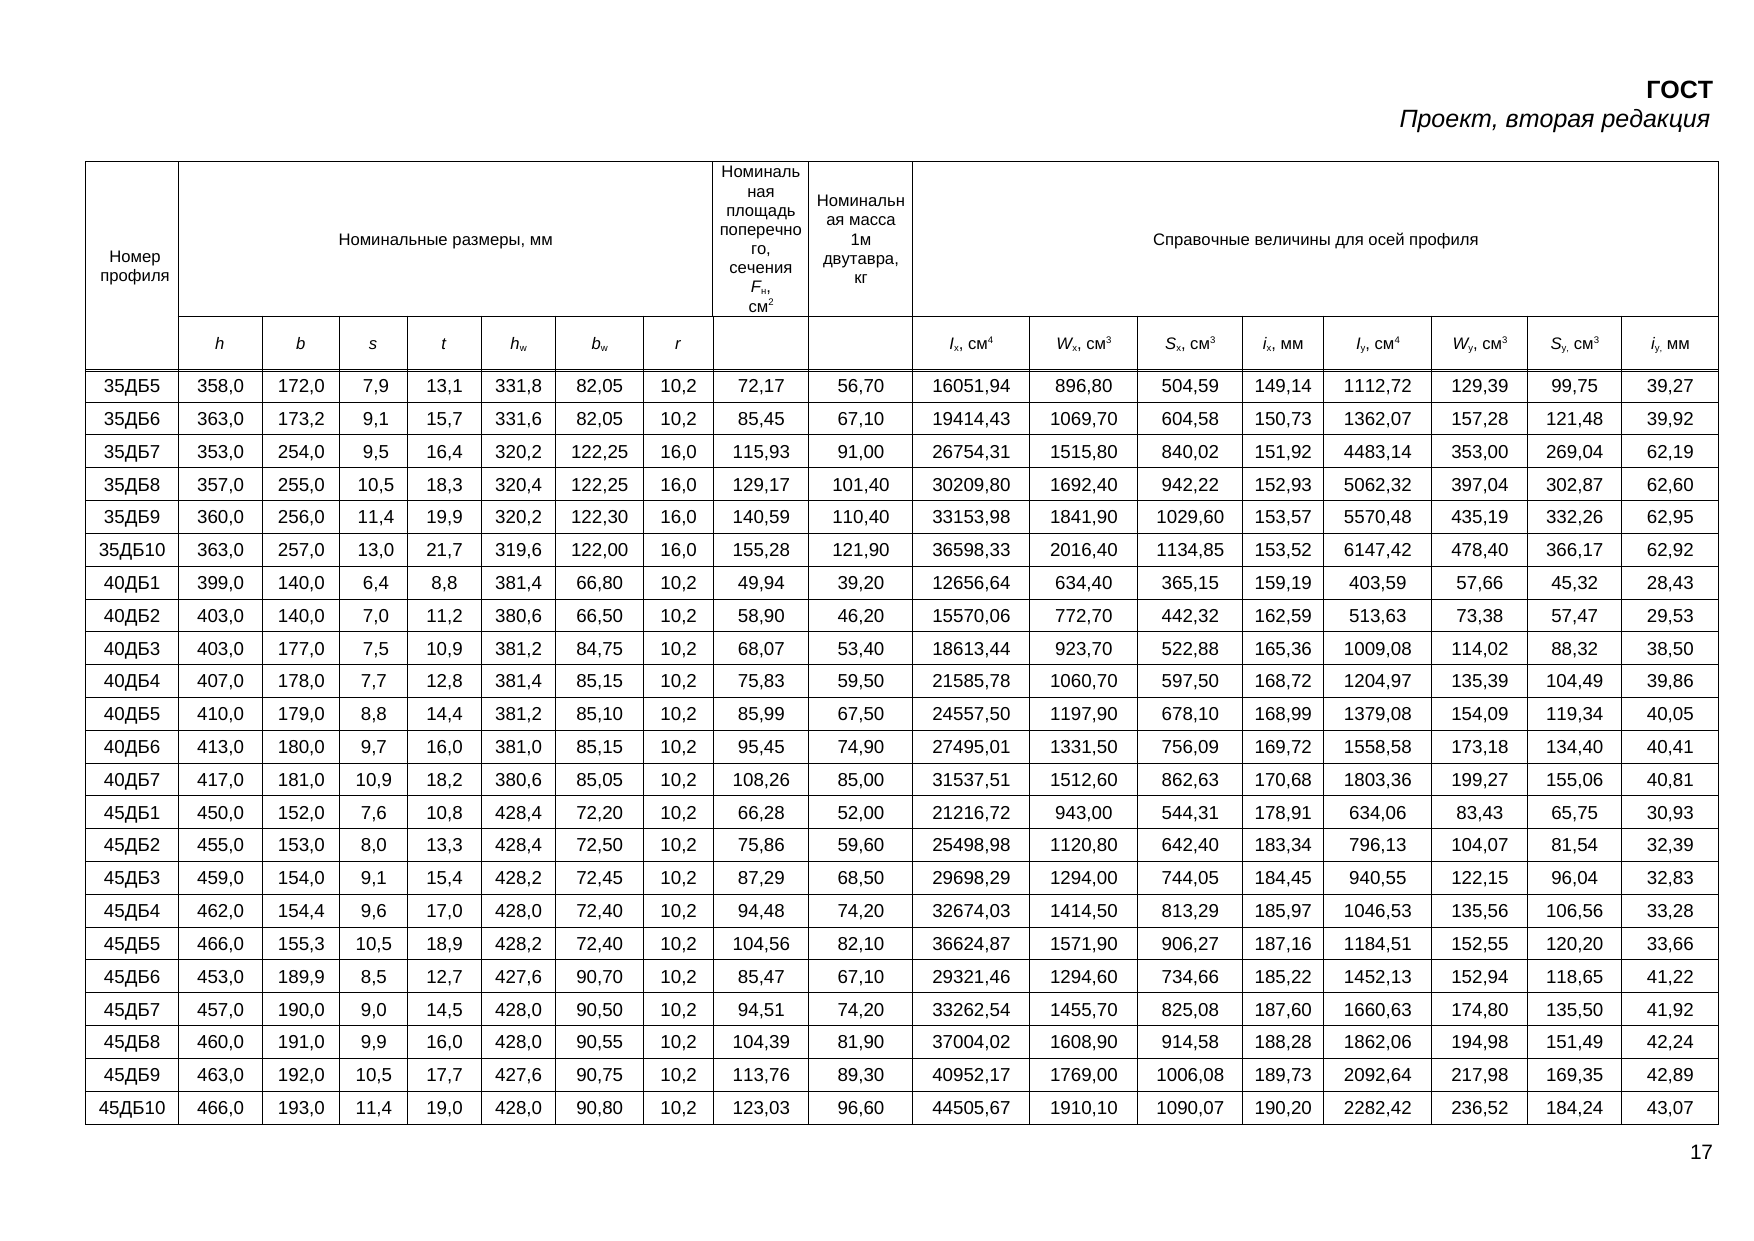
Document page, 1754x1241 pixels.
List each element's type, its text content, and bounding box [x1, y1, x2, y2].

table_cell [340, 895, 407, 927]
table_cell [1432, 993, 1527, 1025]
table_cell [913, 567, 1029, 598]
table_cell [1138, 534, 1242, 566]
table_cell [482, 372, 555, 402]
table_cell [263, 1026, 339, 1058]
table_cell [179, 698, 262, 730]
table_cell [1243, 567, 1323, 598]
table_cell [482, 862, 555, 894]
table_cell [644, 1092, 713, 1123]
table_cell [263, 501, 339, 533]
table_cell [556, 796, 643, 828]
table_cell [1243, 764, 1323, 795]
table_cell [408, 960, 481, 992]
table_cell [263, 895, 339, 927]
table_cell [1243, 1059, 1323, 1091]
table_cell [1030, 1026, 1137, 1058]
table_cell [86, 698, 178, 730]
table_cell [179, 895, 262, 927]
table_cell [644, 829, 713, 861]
table_cell Wy, см3 [1432, 317, 1527, 369]
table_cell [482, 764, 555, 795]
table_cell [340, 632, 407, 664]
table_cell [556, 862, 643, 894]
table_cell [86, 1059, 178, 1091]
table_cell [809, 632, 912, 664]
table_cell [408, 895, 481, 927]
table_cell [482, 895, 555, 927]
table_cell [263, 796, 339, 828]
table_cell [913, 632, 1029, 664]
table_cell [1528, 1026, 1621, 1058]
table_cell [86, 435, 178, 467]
table_header Номинальная площадь поперечного, сечения Fн, см2 [713, 162, 808, 316]
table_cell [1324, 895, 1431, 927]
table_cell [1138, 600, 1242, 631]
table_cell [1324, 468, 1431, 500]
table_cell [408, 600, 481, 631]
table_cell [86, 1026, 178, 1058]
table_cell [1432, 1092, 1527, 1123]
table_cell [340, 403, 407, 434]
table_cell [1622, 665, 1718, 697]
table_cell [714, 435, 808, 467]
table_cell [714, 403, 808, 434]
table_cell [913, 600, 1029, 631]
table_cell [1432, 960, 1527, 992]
table_cell Iх, см4 [913, 317, 1029, 369]
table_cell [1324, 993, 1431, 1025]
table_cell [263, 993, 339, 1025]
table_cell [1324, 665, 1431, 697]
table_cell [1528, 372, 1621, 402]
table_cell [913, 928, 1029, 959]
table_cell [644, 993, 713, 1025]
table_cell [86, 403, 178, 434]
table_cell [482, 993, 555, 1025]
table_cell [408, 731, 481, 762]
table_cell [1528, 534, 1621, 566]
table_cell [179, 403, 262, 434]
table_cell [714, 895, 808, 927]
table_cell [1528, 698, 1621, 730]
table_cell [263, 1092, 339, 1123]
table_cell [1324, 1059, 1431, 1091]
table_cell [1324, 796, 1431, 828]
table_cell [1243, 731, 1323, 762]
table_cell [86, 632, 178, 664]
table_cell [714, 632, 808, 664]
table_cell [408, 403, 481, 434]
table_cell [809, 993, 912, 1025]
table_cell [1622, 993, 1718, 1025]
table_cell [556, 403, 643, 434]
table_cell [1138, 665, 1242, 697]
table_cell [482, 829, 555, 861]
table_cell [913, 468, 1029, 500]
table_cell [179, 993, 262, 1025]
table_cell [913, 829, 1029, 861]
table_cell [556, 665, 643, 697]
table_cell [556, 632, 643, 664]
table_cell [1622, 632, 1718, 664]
table_cell b [263, 317, 339, 369]
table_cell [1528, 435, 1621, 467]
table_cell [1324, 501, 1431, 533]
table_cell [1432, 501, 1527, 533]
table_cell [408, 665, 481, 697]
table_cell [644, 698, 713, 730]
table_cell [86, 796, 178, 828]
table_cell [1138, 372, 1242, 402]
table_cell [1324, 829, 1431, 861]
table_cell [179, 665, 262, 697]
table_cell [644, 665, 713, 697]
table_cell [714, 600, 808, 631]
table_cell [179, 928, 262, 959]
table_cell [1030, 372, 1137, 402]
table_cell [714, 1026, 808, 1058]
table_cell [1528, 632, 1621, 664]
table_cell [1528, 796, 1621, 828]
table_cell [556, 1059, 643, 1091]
table_header Справочные величины для осей профиля [913, 162, 1718, 316]
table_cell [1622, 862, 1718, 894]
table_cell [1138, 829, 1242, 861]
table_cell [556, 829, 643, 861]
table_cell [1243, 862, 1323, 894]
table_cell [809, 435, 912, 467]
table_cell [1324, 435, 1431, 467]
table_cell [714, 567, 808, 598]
table_cell hw [482, 317, 555, 369]
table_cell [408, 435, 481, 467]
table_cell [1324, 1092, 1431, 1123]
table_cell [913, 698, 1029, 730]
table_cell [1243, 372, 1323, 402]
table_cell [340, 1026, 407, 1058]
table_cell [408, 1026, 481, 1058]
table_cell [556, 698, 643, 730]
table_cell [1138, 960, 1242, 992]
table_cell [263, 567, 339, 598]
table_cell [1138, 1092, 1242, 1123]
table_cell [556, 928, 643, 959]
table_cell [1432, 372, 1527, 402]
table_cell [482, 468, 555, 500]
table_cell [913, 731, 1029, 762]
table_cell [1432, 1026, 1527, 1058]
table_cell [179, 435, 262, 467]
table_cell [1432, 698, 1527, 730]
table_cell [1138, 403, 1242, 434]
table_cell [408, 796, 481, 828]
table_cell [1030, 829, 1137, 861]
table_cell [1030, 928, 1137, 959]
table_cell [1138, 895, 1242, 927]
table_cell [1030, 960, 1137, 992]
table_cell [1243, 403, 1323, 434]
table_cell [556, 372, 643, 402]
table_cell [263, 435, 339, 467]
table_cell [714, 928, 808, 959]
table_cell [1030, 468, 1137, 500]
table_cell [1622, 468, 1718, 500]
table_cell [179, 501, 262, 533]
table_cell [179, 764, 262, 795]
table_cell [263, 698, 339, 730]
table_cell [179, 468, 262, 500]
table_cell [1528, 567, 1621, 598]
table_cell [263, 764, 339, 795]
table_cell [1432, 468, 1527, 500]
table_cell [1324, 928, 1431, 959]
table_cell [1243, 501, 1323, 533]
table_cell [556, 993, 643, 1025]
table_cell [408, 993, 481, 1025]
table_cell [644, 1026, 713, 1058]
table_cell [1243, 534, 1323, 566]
table_cell bw [556, 317, 643, 369]
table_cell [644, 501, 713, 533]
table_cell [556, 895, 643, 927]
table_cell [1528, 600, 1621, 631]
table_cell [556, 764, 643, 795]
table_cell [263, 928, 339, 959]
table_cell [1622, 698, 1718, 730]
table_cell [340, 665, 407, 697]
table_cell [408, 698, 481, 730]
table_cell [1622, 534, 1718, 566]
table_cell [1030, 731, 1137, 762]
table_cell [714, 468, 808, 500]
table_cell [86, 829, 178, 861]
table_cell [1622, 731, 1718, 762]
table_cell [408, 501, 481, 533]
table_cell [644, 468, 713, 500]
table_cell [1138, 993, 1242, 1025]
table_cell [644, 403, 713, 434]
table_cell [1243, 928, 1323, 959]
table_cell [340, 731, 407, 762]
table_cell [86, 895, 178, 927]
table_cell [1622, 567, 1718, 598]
table_cell t [408, 317, 481, 369]
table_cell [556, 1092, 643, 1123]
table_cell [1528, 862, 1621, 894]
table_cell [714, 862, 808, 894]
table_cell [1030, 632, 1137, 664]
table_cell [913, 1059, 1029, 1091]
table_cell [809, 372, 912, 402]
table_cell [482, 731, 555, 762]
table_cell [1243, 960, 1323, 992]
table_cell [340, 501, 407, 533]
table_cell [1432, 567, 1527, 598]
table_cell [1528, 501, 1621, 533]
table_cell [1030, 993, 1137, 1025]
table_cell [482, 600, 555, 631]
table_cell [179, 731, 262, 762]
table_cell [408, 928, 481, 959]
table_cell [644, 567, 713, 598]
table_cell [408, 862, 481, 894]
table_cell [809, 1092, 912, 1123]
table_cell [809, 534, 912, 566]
table_cell h [179, 317, 262, 369]
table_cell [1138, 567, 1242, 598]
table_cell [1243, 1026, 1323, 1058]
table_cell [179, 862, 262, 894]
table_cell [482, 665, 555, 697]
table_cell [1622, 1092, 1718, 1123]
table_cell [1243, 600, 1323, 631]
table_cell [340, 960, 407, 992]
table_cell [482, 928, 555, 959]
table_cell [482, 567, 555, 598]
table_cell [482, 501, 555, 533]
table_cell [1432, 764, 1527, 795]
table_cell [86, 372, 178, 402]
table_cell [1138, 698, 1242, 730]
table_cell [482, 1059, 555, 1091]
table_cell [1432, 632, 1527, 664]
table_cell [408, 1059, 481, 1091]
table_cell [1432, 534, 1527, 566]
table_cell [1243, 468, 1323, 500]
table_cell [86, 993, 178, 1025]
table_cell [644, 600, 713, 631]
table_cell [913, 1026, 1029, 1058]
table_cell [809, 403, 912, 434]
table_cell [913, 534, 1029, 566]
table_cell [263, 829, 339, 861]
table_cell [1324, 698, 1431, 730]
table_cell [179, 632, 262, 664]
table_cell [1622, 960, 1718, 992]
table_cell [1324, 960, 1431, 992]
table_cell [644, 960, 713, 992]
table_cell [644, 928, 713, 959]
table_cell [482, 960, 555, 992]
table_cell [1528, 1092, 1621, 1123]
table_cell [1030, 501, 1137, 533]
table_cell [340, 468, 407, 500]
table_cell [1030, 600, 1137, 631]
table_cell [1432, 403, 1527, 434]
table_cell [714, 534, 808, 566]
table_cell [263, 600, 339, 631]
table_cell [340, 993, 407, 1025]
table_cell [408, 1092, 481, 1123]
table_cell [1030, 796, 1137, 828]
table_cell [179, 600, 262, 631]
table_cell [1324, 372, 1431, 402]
table_cell Sх, см3 [1138, 317, 1242, 369]
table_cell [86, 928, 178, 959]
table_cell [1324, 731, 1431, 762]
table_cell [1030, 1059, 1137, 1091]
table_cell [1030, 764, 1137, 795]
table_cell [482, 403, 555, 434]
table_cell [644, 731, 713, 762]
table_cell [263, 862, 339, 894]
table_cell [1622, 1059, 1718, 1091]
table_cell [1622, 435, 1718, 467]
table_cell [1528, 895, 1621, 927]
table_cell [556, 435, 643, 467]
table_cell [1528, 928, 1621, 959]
table_cell r [644, 317, 713, 369]
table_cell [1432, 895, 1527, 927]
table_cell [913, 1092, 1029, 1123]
table_header Номер профиля [86, 162, 178, 369]
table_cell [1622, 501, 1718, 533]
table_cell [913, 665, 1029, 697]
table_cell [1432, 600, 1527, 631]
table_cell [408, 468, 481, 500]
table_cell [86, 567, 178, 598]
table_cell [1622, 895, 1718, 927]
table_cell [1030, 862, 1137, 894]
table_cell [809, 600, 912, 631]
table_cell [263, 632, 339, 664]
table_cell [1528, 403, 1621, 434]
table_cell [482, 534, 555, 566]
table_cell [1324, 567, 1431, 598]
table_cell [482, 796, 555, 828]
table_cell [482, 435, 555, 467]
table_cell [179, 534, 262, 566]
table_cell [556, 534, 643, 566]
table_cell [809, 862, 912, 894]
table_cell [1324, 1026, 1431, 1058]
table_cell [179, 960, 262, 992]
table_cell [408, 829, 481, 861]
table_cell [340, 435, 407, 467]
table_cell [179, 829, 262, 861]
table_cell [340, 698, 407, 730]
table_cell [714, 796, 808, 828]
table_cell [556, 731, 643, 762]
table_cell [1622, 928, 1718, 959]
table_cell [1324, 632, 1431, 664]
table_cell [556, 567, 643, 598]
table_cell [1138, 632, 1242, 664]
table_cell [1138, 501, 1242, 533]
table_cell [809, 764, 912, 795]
table_cell iy, мм [1622, 317, 1718, 369]
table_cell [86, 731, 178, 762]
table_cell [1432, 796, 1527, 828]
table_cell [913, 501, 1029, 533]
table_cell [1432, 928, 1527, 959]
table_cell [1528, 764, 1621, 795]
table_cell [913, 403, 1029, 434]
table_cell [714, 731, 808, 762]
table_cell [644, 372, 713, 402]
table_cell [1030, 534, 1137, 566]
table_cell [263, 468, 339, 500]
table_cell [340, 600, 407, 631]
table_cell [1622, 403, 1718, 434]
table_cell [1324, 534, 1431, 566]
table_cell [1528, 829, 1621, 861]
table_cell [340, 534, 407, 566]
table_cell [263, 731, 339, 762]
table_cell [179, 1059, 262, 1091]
table_header Номинальная масса 1м двутавра, кг [809, 162, 912, 316]
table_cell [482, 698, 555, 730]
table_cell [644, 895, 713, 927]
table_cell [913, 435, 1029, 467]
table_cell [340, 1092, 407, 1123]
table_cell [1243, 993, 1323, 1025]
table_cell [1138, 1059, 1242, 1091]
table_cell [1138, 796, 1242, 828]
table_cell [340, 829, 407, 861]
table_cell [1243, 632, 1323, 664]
table_cell s [340, 317, 407, 369]
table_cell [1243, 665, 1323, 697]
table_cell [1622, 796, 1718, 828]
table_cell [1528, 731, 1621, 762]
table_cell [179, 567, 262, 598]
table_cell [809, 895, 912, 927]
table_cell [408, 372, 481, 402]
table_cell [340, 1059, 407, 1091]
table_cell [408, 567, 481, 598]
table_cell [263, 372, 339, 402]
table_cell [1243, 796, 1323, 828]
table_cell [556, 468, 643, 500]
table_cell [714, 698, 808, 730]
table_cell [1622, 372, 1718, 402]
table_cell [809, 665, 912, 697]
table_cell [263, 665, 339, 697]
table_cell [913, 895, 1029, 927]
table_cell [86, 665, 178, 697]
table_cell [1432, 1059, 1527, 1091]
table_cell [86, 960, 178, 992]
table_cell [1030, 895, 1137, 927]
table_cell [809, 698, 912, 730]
table_cell Wх, см3 [1030, 317, 1137, 369]
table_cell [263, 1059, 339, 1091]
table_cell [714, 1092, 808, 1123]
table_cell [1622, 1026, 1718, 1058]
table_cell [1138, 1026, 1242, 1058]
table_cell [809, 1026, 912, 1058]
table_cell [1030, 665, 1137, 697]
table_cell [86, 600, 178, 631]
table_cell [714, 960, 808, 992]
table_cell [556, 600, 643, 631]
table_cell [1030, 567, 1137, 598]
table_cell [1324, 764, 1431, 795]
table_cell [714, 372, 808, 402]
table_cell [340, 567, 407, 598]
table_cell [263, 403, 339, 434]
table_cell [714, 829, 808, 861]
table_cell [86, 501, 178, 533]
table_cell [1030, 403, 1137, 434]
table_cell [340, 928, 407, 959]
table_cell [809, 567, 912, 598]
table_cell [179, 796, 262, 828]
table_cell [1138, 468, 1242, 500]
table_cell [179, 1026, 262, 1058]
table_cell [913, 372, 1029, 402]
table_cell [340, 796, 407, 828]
table_cell iх, мм [1243, 317, 1323, 369]
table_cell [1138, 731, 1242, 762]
table_cell Iy, см4 [1324, 317, 1431, 369]
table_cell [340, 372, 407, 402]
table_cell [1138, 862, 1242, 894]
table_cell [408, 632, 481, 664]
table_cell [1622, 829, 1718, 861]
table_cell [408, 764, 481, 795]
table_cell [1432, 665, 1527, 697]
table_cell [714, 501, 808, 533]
table_cell [714, 317, 808, 369]
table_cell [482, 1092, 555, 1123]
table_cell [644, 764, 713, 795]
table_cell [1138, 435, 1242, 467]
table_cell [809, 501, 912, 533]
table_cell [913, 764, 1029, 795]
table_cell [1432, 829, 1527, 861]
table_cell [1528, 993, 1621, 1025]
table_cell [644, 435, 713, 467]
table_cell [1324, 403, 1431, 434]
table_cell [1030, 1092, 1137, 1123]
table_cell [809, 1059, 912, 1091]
table_cell [809, 317, 912, 369]
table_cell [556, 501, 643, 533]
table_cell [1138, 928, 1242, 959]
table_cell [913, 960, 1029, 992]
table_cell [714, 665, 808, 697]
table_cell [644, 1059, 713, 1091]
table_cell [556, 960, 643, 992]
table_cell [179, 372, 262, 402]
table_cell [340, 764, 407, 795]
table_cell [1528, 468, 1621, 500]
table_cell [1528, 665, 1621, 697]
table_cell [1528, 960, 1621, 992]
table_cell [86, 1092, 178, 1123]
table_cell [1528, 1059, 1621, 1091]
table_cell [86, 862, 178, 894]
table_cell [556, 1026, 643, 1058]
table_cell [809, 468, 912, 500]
table_cell Sy, см3 [1528, 317, 1621, 369]
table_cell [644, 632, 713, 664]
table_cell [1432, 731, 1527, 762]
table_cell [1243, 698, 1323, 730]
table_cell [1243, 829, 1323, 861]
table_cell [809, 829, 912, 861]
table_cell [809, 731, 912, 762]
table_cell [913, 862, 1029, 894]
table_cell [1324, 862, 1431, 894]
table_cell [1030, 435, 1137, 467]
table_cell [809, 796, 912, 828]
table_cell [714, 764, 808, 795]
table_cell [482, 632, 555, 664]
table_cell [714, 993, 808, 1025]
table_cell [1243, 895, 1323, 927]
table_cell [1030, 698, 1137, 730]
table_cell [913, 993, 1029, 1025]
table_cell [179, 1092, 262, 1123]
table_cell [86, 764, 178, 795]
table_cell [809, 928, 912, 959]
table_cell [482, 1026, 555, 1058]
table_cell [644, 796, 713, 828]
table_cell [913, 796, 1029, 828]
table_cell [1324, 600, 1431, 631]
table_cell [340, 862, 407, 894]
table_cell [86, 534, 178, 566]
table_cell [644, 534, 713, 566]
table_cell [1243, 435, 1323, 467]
table_header Номинальные размеры, мм [179, 162, 712, 316]
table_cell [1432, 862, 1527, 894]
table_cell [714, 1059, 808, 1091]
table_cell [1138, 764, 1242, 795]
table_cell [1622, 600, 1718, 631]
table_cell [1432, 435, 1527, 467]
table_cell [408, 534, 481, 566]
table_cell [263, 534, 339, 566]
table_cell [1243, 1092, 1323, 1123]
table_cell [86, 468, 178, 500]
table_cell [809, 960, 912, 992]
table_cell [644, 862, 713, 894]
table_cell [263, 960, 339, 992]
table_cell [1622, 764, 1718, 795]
